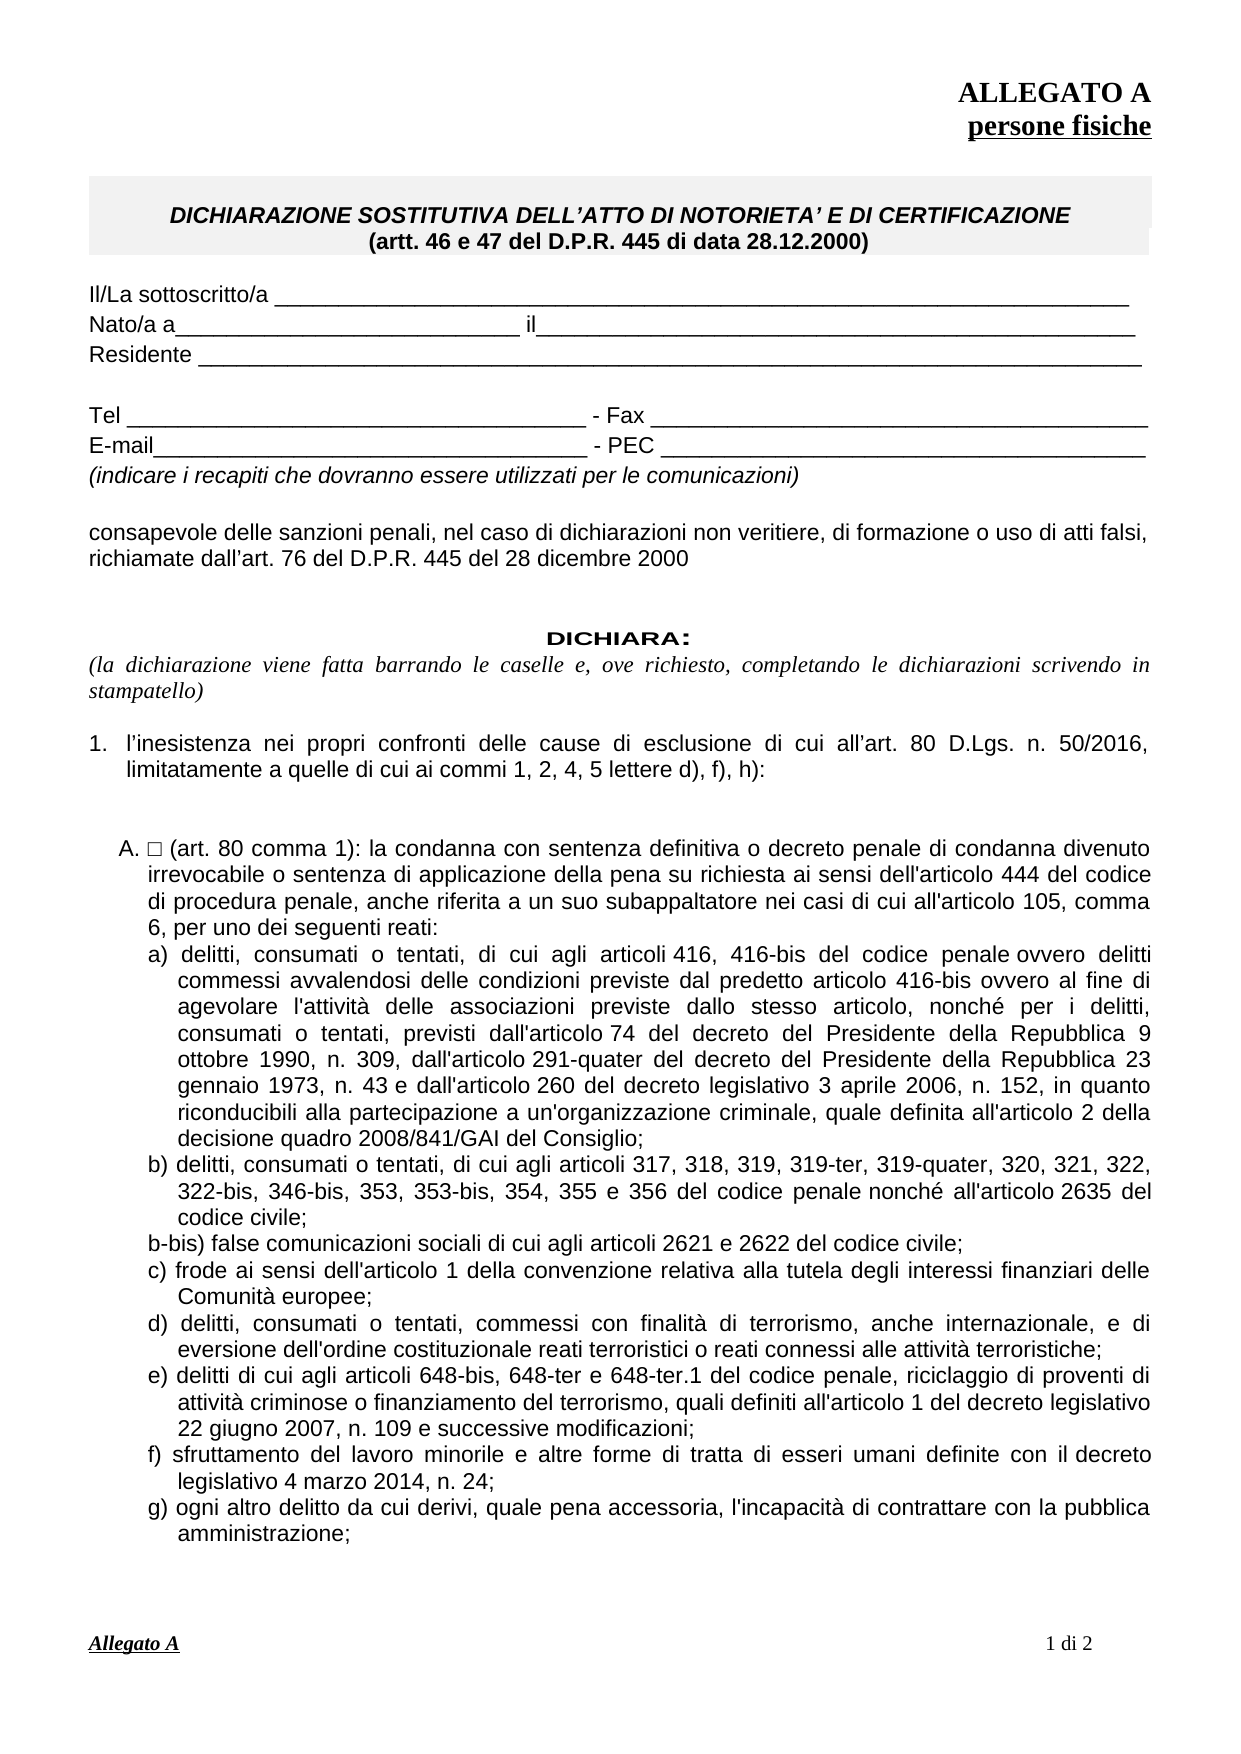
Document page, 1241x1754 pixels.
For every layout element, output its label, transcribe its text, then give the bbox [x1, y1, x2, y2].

text a) delitti, consumati o tentati, di cui agli articoli 416, 416-bis del codice penale ovvero delitti commessi avvalendosi delle condizioni previste dal predetto articolo 416-bis ovvero al fine di agevolare l'attività delle associazioni previste dallo stesso articolo, nonché per i delitti, consumati o tentati, previsti dall'articolo 74 del decreto del Presidente della Repubblica 9 ottobre 1990, n. 309, dall'articolo 291-quater del decreto del Presidente della Repubblica 23 gennaio 1973, n. 43 e dall'articolo 260 del decreto legislativo 3 aprile 2006, n. 152, in quanto riconducibili alla partecipazione a un'organizzazione criminale, quale definita all'articolo 2 della decisione quadro 2008/841/GAI del Consiglio; [148, 941, 1152, 1151]
text c) frode ai sensi dell'articolo 1 della convenzione relativa alla tutela degli interessi finanziari delle Comunità europee; [148, 1257, 1152, 1309]
text (artt. 46 e 47 del D.P.R. 445 di data 28.12.2000) [89, 228, 1149, 255]
text (indicare i recapiti che dovranno essere utilizzati per le comunicazioni) [89, 462, 1149, 489]
list □ (art. 80 comma 1): la condanna con sentenza definitiva o decreto penale di condanna divenuto irrevocabile o sentenza di applicazione della pena su richiesta ai sensi dell'articolo 444 del codice di procedura penale, anche riferita a un suo subappaltatore nei casi di cui all'articolo 105, comma 6, per uno dei seguenti reati: [118, 835, 1152, 941]
text Residente __________________________________________________________________________ [89, 341, 1149, 368]
text consapevole delle sanzioni penali, nel caso di dichiarazioni non veritiere, di formazione o uso di atti falsi, richiamate dall’art. 76 del D.P.R. 445 del 28 dicembre 2000 [89, 519, 1149, 572]
text b) delitti, consumati o tentati, di cui agli articoli 317, 318, 319, 319-ter, 319-quater, 320, 321, 322, 322-bis, 346-bis, 353, 353-bis, 354, 355 e 356 del codice penale nonché all'articolo 2635 del codice civile; [148, 1151, 1152, 1230]
text f) sfruttamento del lavoro minorile e altre forme di tratta di esseri umani definite con il decreto legislativo 4 marzo 2014, n. 24; [148, 1441, 1152, 1494]
text Nato/a a___________________________ il_______________________________________________ [89, 311, 1149, 338]
text E-mail__________________________________ - PEC ______________________________________ [89, 432, 1149, 458]
text Il/La sottoscritto/a ___________________________________________________________________ [89, 281, 1149, 307]
list l’inesistenza nei propri confronti delle cause di esclusione di cui all’art. 80 D.Lgs. n. 50/2016, limitatamente a quelle di cui ai commi 1, 2, 4, 5 lettere d), f), h): [89, 730, 1149, 782]
text g) ogni altro delitto da cui derivi, quale pena accessoria, l'incapacità di contrattare con la pubblica amministrazione; [148, 1494, 1152, 1547]
text e) delitti di cui agli articoli 648-bis, 648-ter e 648-ter.1 del codice penale, riciclaggio di proventi di attività criminose o finanziamento del terrorismo, quali definiti all'articolo 1 del decreto legislativo 22 giugno 2007, n. 109 e successive modificazioni; [148, 1362, 1152, 1441]
text Tel ____________________________________ - Fax _______________________________________ [89, 402, 1149, 428]
text b-bis) false comunicazioni sociali di cui agli articoli 2621 e 2622 del codice civile; [148, 1230, 1152, 1257]
text dichiara: [89, 624, 1149, 651]
text (la dichiarazione viene fatta barrando le caselle e, ove richiesto, completando le dichiarazioni scrivendo in stampatello) [89, 651, 1152, 703]
subtitle DICHIARAZIONE SOSTITUTIVA DELL’ATTO DI NOTORIETA’ E DI CERTIFICAZIONE [89, 202, 1152, 228]
text d) delitti, consumati o tentati, commessi con finalità di terrorismo, anche internazionale, e di eversione dell'ordine costituzionale reati terroristici o reati connessi alle attività terroristiche; [148, 1309, 1152, 1362]
